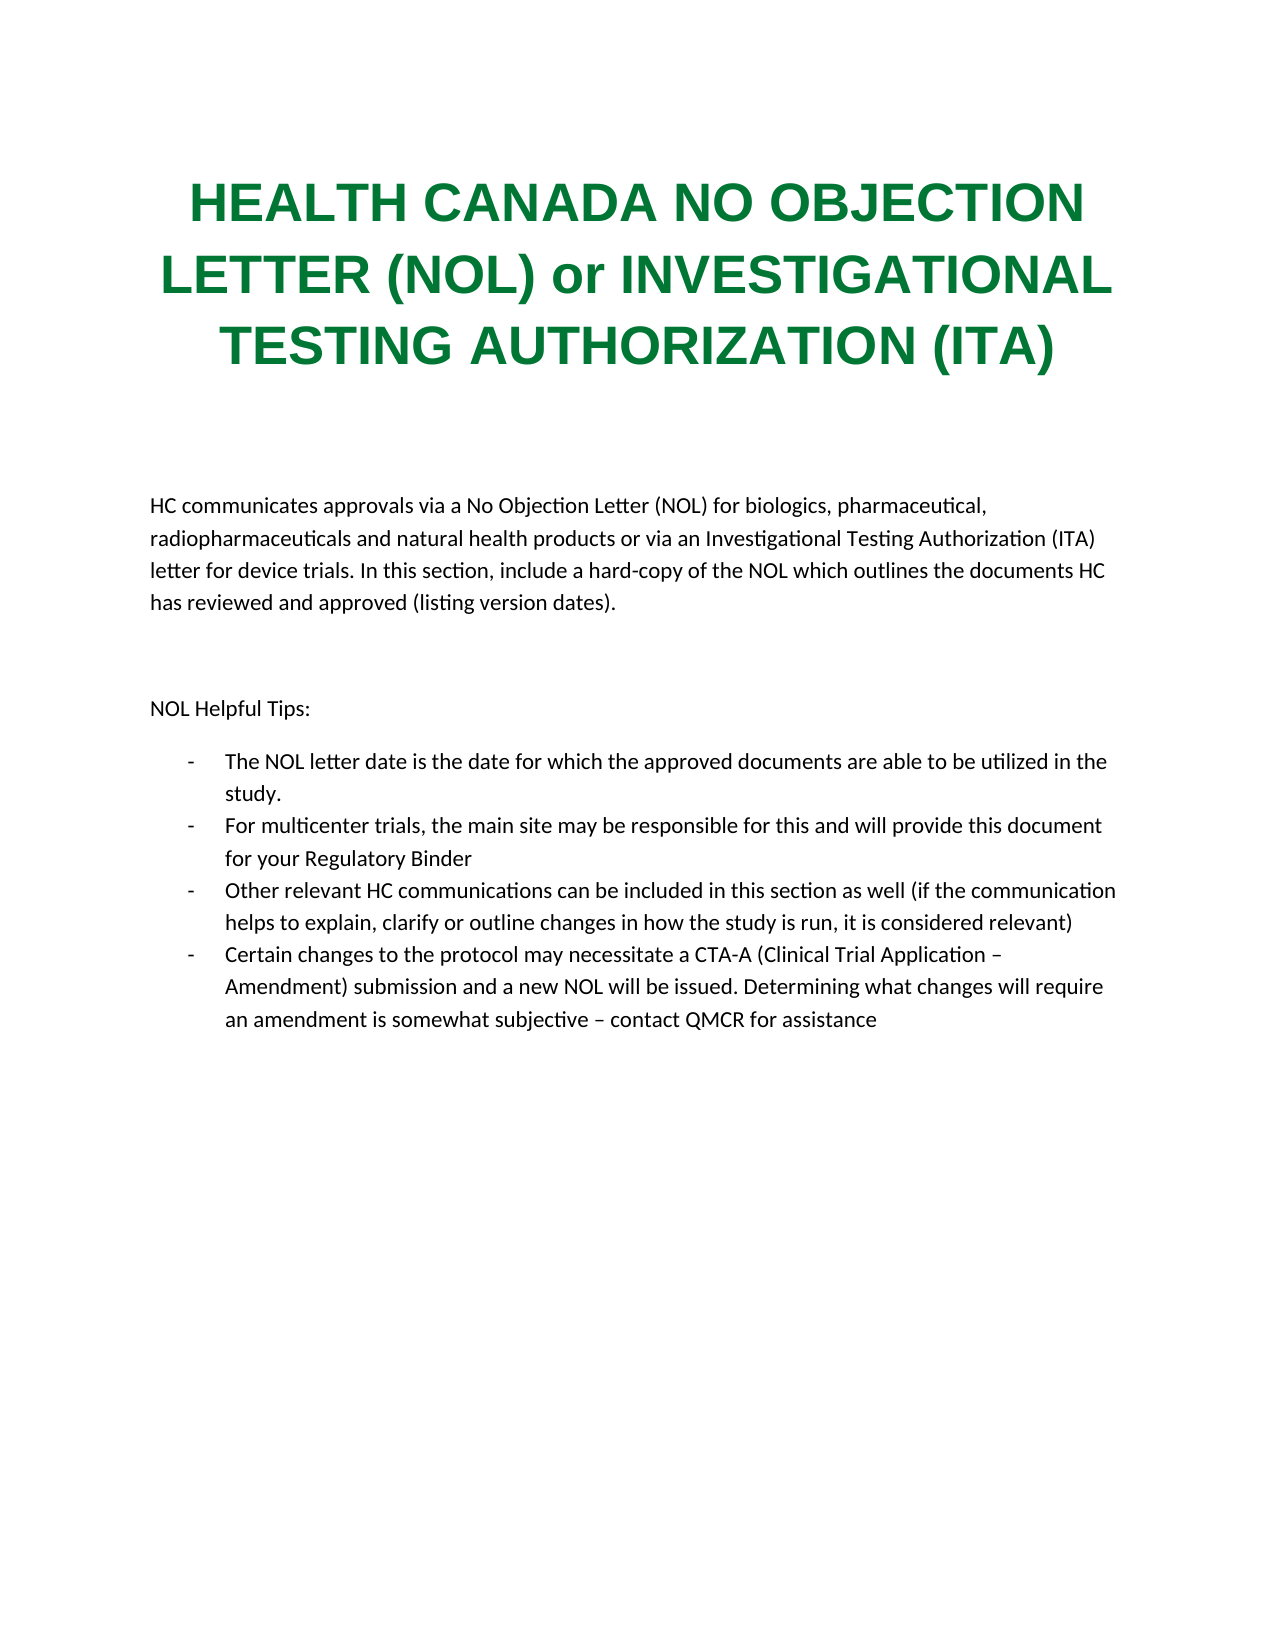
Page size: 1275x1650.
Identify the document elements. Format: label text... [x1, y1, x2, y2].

list The NOL letter date is the date for which the approved documents are able to be utilized in the study. [187, 747, 1125, 807]
list For multicenter trials, the main site may be responsible for this and will provide this document for your Regulatory Binder [187, 812, 1125, 872]
text NOL Helpful Tips: [150, 694, 1125, 722]
list Certain changes to the protocol may necessitate a CTA-A (Clinical Trial Application – Amendment) submission and a new NOL will be issued. Determining what changes will require an amendment is somewhat subjective – contact QMCR for assistance [187, 940, 1125, 1033]
list Other relevant HC communications can be included in this section as well (if the communication helps to explain, clarify or outline changes in how the study is run, it is considered relevant) [187, 876, 1125, 936]
text HC communicates approvals via a No Objection Letter (NOL) for biologics, pharmaceutical, radiopharmaceuticals and natural health products or via an Investigational Testing Authorization (ITA) letter for device trials. In this section, include a hard-copy of the NOL which outlines the documents HC has reviewed and approved (listing version dates). [150, 492, 1125, 616]
subtitle HEALTH CANADA NO OBJECTION LETTER (NOL) or INVESTIGATIONAL TESTING AUTHORIZATION (ITA) [150, 171, 1125, 376]
